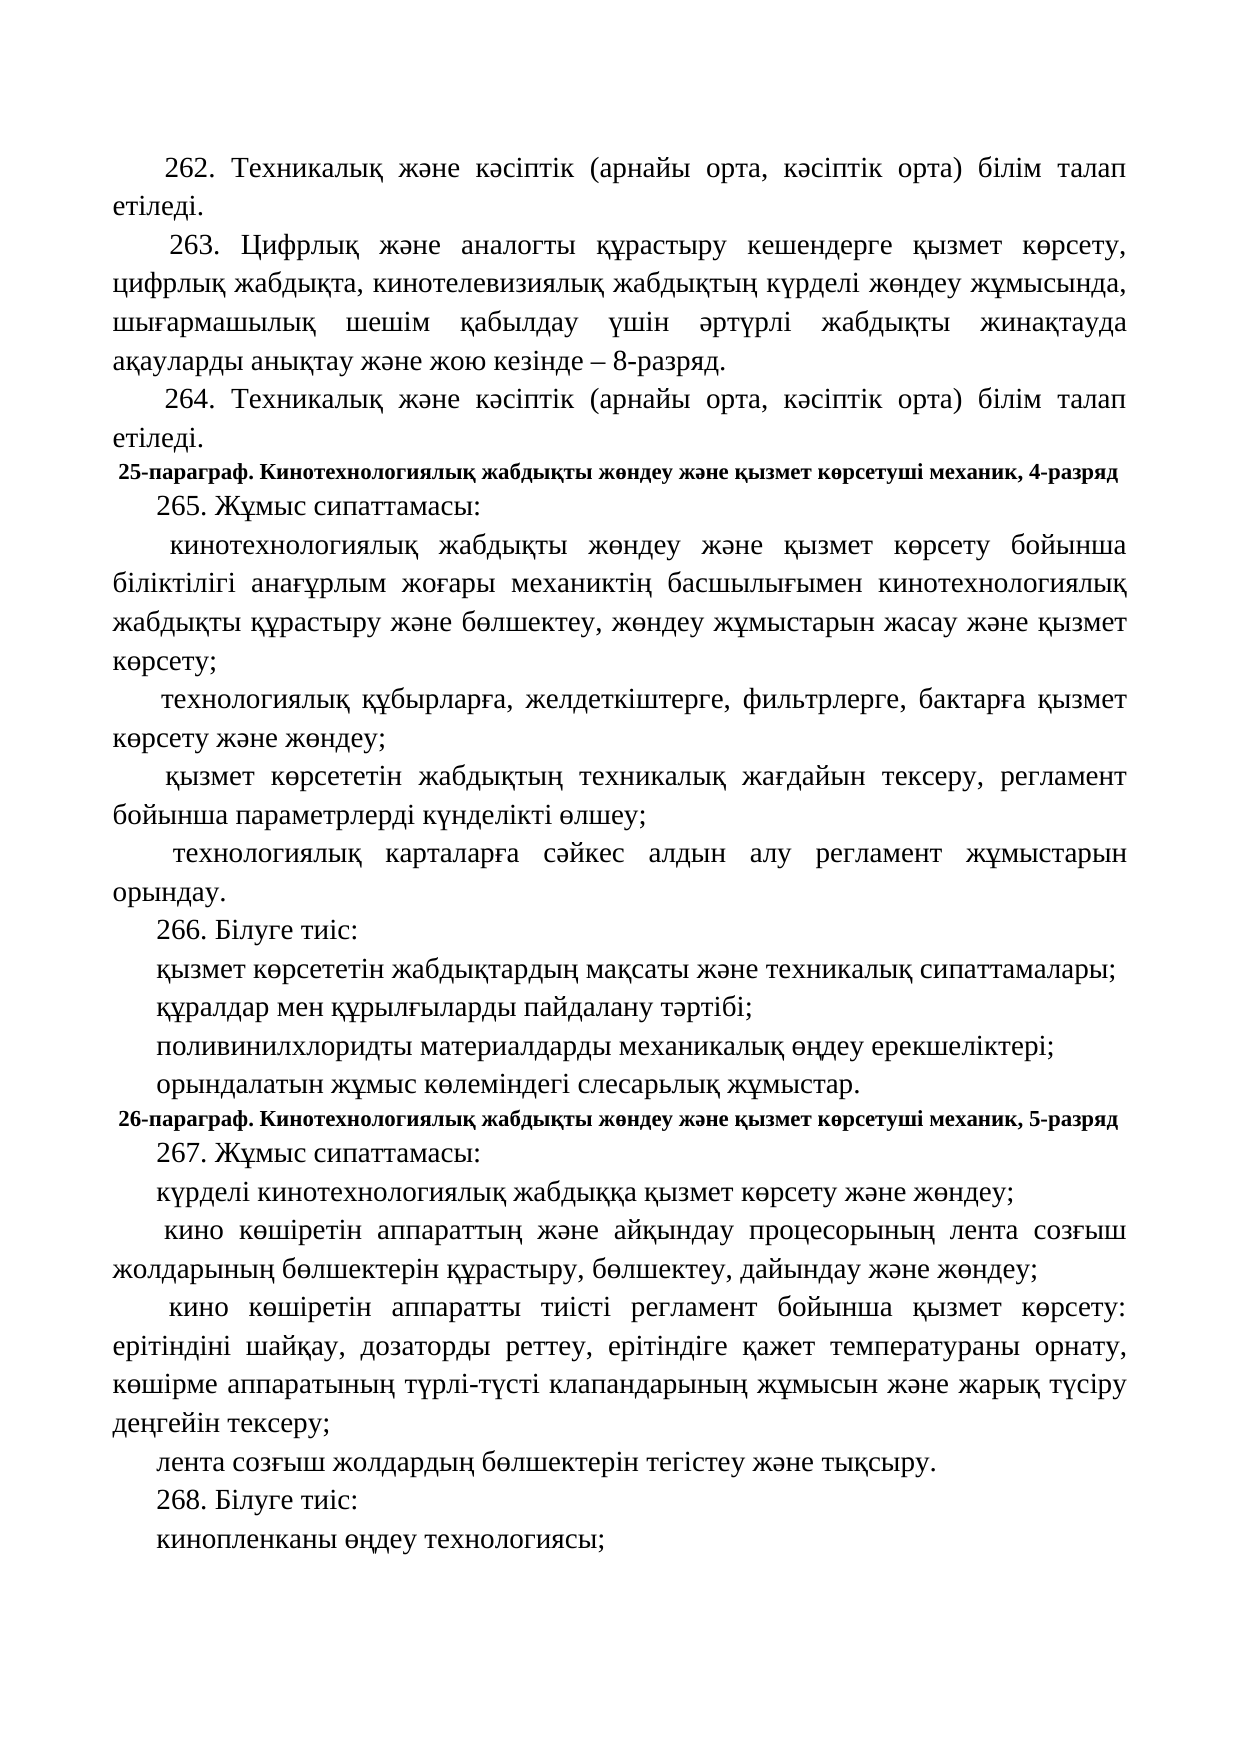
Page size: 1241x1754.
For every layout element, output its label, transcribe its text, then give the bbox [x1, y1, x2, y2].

text құралдар мен құрылғыларды пайдалану тәртібі; [112, 989, 1128, 1023]
text кино көшіретін аппараттың және айқындау процесорының лента созғыш жолдарының бөлшектерін құрастыру, бөлшектеу, дайындау және жөндеу; [112, 1212, 1128, 1284]
text 265. Жұмыс сипаттамасы: [112, 488, 1128, 522]
text лента созғыш жолдардың бөлшектерін тегістеу және тықсыру. [112, 1444, 1128, 1477]
text орындалатын жұмыс көлеміндегі слесарьлық жұмыстар. [112, 1067, 1128, 1100]
text қызмет көрсететін жабдықтардың мақсаты және техникалық сипаттамалары; [112, 951, 1128, 984]
text 262. Техникалық және кәсіптік (арнайы орта, кәсіптік орта) білім талап етіледі. [112, 150, 1128, 222]
text 263. Цифрлық және аналогты құрастыру кешендерге қызмет көрсету, цифрлық жабдықта, кинотелевизиялық жабдықтың күрделі жөндеу жұмысында, шығармашылық шешім қабылдау үшін әртүрлі жабдықты жинақтауда ақауларды анықтау және жою кезінде – 8-разряд. [112, 227, 1128, 376]
text 26-параграф. Кинотехнологиялық жабдықты жөндеу және қызмет көрсетуші механик, 5-разряд [112, 1105, 1128, 1132]
text кинотехнологиялық жабдықты жөндеу және қызмет көрсету бойынша біліктілігі анағұрлым жоғары механиктің басшылығымен кинотехнологиялық жабдықты құрастыру және бөлшектеу, жөндеу жұмыстарын жасау және қызмет көрсету; [112, 527, 1128, 676]
text 268. Білуге тиіс: [112, 1482, 1128, 1516]
text 266. Білуге тиіс: [112, 912, 1128, 946]
text 264. Техникалық және кәсіптік (арнайы орта, кәсіптік орта) білім талап етіледі. [112, 381, 1128, 453]
text 25-параграф. Кинотехнологиялық жабдықты жөндеу және қызмет көрсетуші механик, 4-разряд [112, 458, 1128, 485]
text күрделі кинотехнологиялық жабдыққа қызмет көрсету және жөндеу; [112, 1174, 1128, 1207]
text кинопленканы өңдеу технологиясы; [112, 1521, 1128, 1554]
text қызмет көрсететін жабдықтың техникалық жағдайын тексеру, регламент бойынша параметрлерді күнделікті өлшеу; [112, 758, 1128, 830]
text поливинилхлоридты материалдарды механикалық өңдеу ерекшеліктері; [112, 1028, 1128, 1062]
text технологиялық құбырларға, желдеткіштерге, фильтрлерге, бактарға қызмет көрсету және жөндеу; [112, 681, 1128, 753]
text технологиялық карталарға сәйкес алдын алу регламент жұмыстарын орындау. [112, 835, 1128, 907]
text 267. Жұмыс сипаттамасы: [112, 1135, 1128, 1169]
text кино көшіретін аппаратты тиісті регламент бойынша қызмет көрсету: ерітіндіні шайқау, дозаторды реттеу, ерітіндіге қажет температураны орнату, көшірме аппаратының түрлі-түсті клапандарының жұмысын және жарық түсіру деңгейін тексеру; [112, 1289, 1128, 1439]
